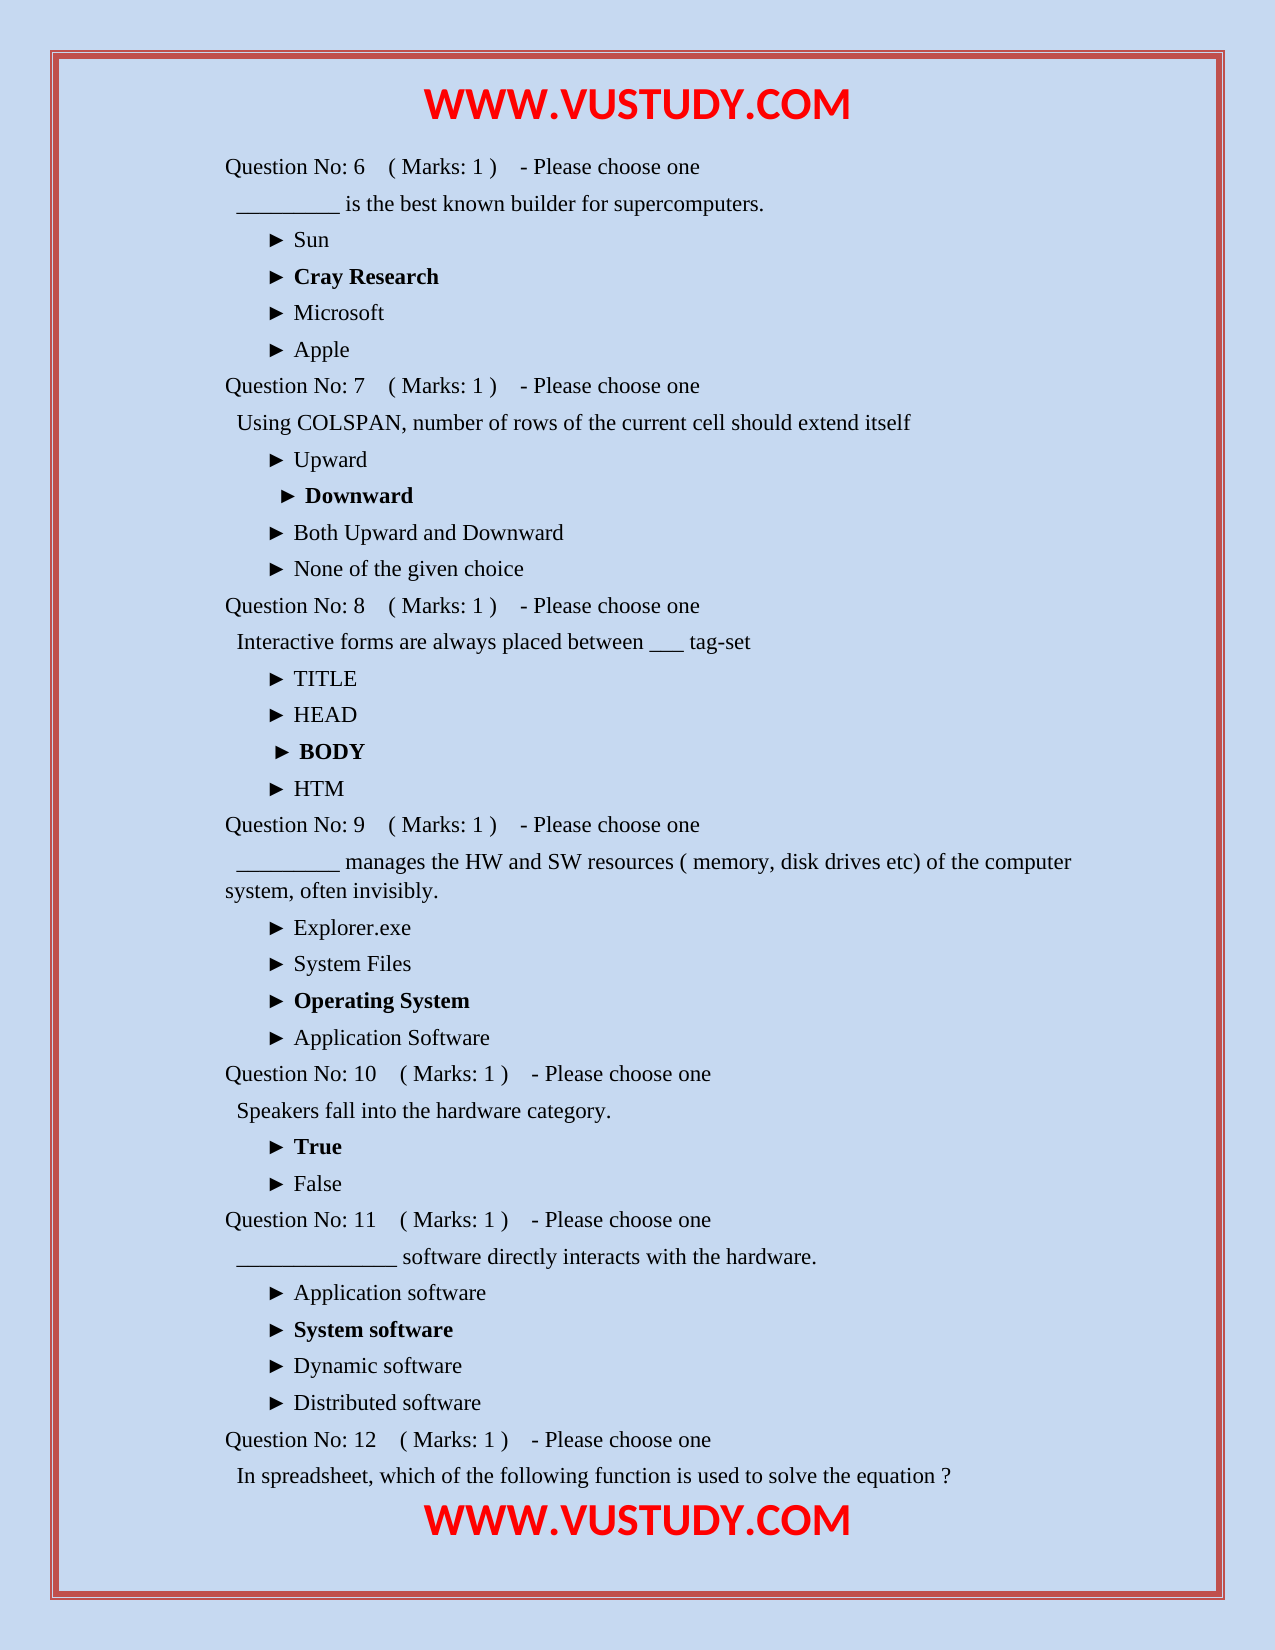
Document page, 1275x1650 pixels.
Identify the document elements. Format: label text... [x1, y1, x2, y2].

text ► Downward [225, 479, 1125, 508]
text Question No: 12 ( Marks: 1 ) - Please choose one [225, 1423, 1125, 1452]
text ► Microsoft [225, 296, 1125, 326]
text ► Sun [225, 223, 1125, 253]
text In spreadsheet, which of the following function is used to solve the equation ? [225, 1459, 1125, 1489]
text ► Distributed software [225, 1386, 1125, 1416]
text ______________ software directly interacts with the hardware. [225, 1240, 1125, 1269]
text Using COLSPAN, number of rows of the current cell should extend itself [225, 406, 1125, 435]
text Question No: 9 ( Marks: 1 ) - Please choose one [225, 808, 1125, 838]
text ► System software [225, 1313, 1125, 1342]
text ► Application software [225, 1276, 1125, 1306]
text ► Apple [225, 333, 1125, 362]
text Interactive forms are always placed between ___ tag-set [225, 625, 1125, 655]
text ► False [225, 1167, 1125, 1196]
text _________ manages the HW and SW resources ( memory, disk drives etc) of the computer system, often invisibly. [225, 845, 1125, 904]
text ► BODY [225, 735, 1125, 764]
text ► HEAD [225, 698, 1125, 728]
text ► Operating System [225, 984, 1125, 1013]
text ► Application Software [225, 1020, 1125, 1050]
text Question No: 6 ( Marks: 1 ) - Please choose one [225, 150, 1125, 179]
text _________ is the best known builder for supercomputers. [225, 187, 1125, 216]
text ► None of the given choice [225, 552, 1125, 582]
text Speakers fall into the hardware category. [225, 1093, 1125, 1123]
text ► Explorer.exe [225, 911, 1125, 940]
text ► HTM [225, 772, 1125, 801]
text ► Both Upward and Downward [225, 516, 1125, 545]
text ► Dynamic software [225, 1349, 1125, 1379]
text ► Cray Research [225, 260, 1125, 289]
text ► Upward [225, 442, 1125, 472]
text ► TITLE [225, 662, 1125, 691]
text ► System Files [225, 947, 1125, 977]
text Question No: 8 ( Marks: 1 ) - Please choose one [225, 589, 1125, 618]
text Question No: 10 ( Marks: 1 ) - Please choose one [225, 1057, 1125, 1086]
text Question No: 11 ( Marks: 1 ) - Please choose one [225, 1203, 1125, 1233]
text ► True [225, 1130, 1125, 1159]
text Question No: 7 ( Marks: 1 ) - Please choose one [225, 369, 1125, 399]
